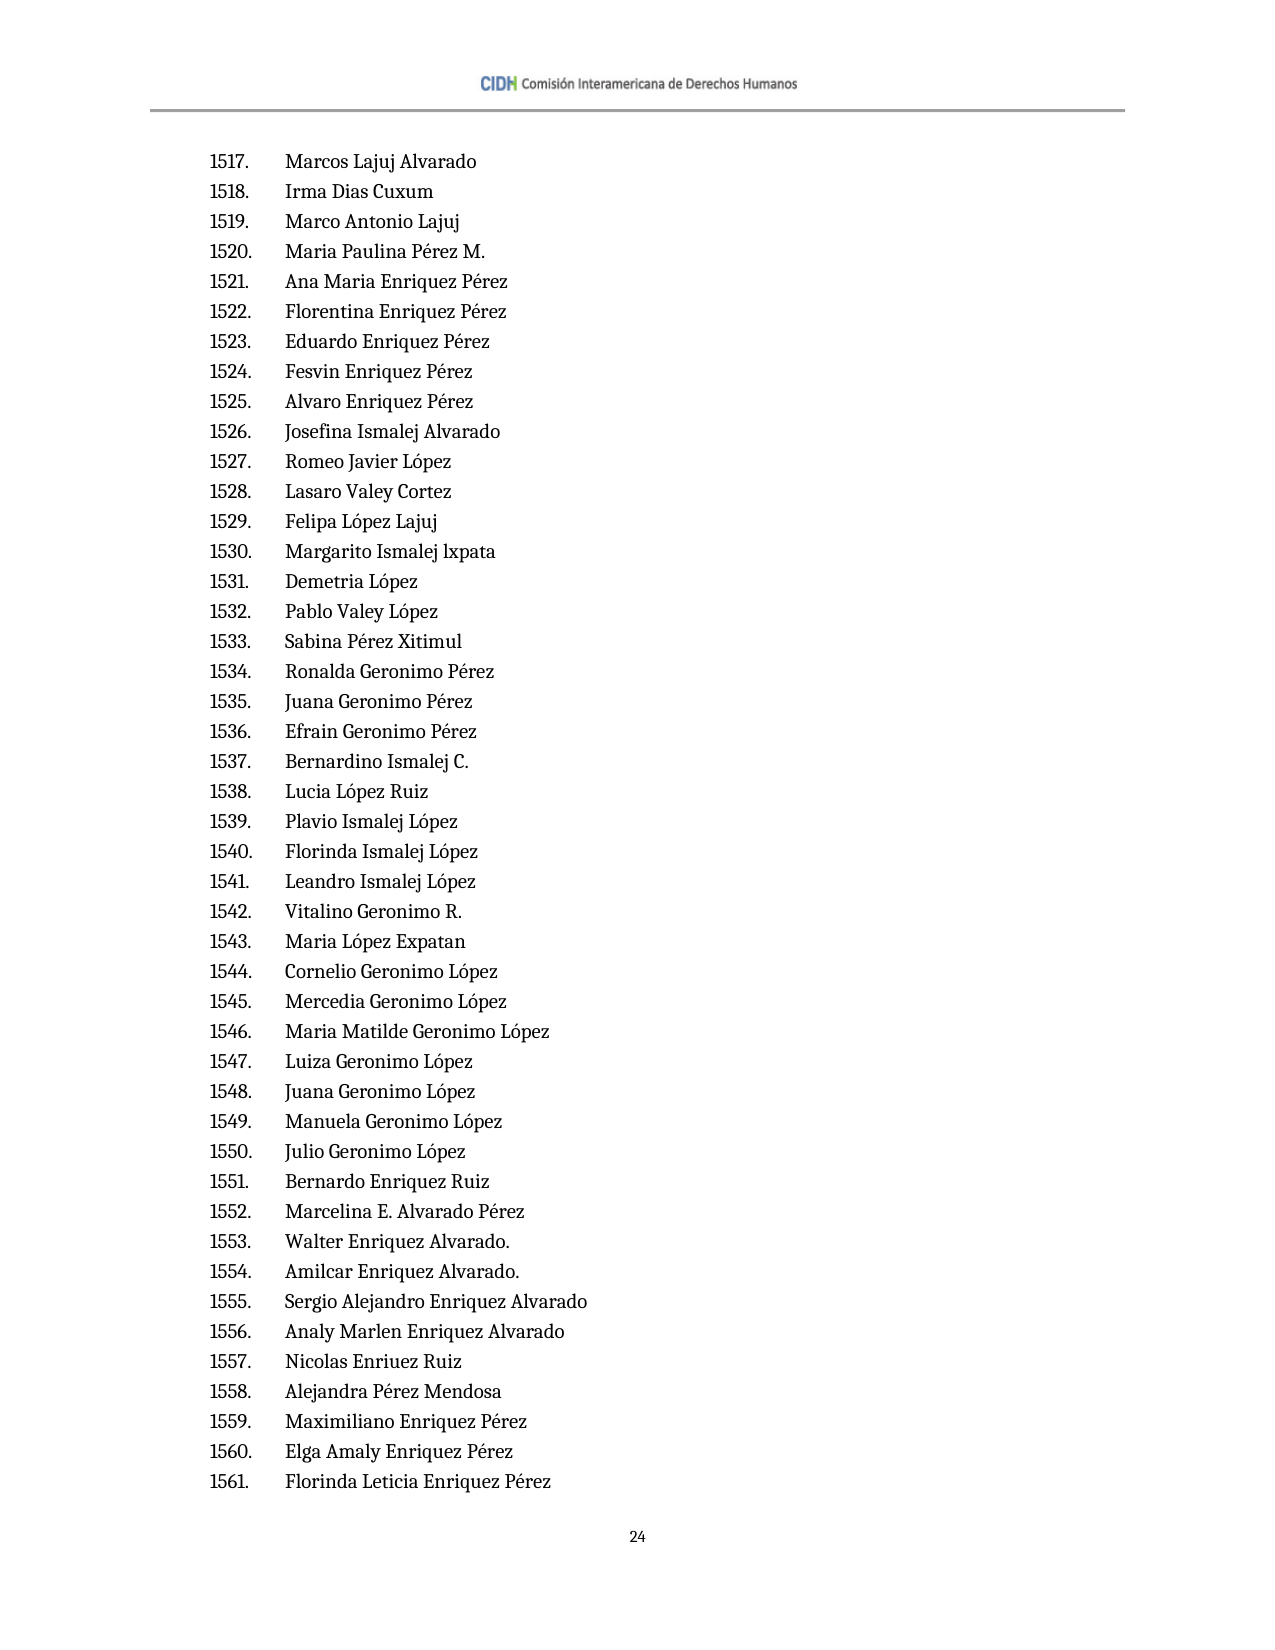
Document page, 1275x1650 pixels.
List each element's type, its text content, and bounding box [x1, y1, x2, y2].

table_cell Cornelio Geronimo López [199, 960, 611, 990]
table_cell Ana Maria Enriquez Pérez [199, 270, 611, 300]
table_cell Demetria López [199, 570, 611, 600]
table_cell Lasaro Valey Cortez [199, 480, 611, 510]
table_cell Juana Geronimo Pérez [199, 690, 611, 720]
table_cell Romeo Javier López [199, 450, 611, 480]
table_cell Efrain Geronimo Pérez [199, 720, 611, 750]
table_cell Marcos Lajuj Alvarado [199, 150, 611, 180]
table_cell Pablo Valey López [199, 600, 611, 630]
table_cell Marcelina E. Alvarado Pérez [199, 1200, 611, 1230]
table_cell Leandro Ismalej López [199, 870, 611, 900]
table_cell Fesvin Enriquez Pérez [199, 360, 611, 390]
table_cell Bernardino Ismalej C. [199, 750, 611, 780]
table_cell Juana Geronimo López [199, 1080, 611, 1110]
table_cell Luiza Geronimo López [199, 1050, 611, 1080]
table_cell Walter Enriquez Alvarado. [199, 1230, 611, 1260]
table_cell Julio Geronimo López [199, 1140, 611, 1170]
table_cell Analy Marlen Enriquez Alvarado [199, 1320, 611, 1350]
table_cell Sabina Pérez Xitimul [199, 630, 611, 660]
table_cell Mercedia Geronimo López [199, 990, 611, 1020]
table_cell Irma Dias Cuxum [199, 180, 611, 210]
table_cell Florinda Leticia Enriquez Pérez [199, 1470, 611, 1500]
table_cell Alvaro Enriquez Pérez [199, 390, 611, 420]
table_cell Nicolas Enriuez Ruiz [199, 1350, 611, 1380]
table_cell Florentina Enriquez Pérez [199, 300, 611, 330]
table_cell Manuela Geronimo López [199, 1110, 611, 1140]
table_cell Florinda Ismalej López [199, 840, 611, 870]
table_cell Plavio Ismalej López [199, 810, 611, 840]
table_cell Amilcar Enriquez Alvarado. [199, 1260, 611, 1290]
table_cell Margarito Ismalej lxpata [199, 540, 611, 570]
table_cell Vitalino Geronimo R. [199, 900, 611, 930]
table_cell Maximiliano Enriquez Pérez [199, 1410, 611, 1440]
table_cell Maria López Expatan [199, 930, 611, 960]
table_cell Alejandra Pérez Mendosa [199, 1380, 611, 1410]
table_cell Lucia López Ruiz [199, 780, 611, 810]
table_cell Ronalda Geronimo Pérez [199, 660, 611, 690]
table_cell Eduardo Enriquez Pérez [199, 330, 611, 360]
table_cell Sergio Alejandro Enriquez Alvarado [199, 1290, 611, 1320]
table_cell Maria Paulina Pérez M. [199, 240, 611, 270]
picture [475, 75, 800, 93]
table_cell Maria Matilde Geronimo López [199, 1020, 611, 1050]
table_cell Felipa López Lajuj [199, 510, 611, 540]
table_cell Josefina Ismalej Alvarado [199, 420, 611, 450]
table_cell Bernardo Enriquez Ruiz [199, 1170, 611, 1200]
table_cell Elga Amaly Enriquez Pérez [199, 1440, 611, 1470]
table_cell Marco Antonio Lajuj [199, 210, 611, 240]
